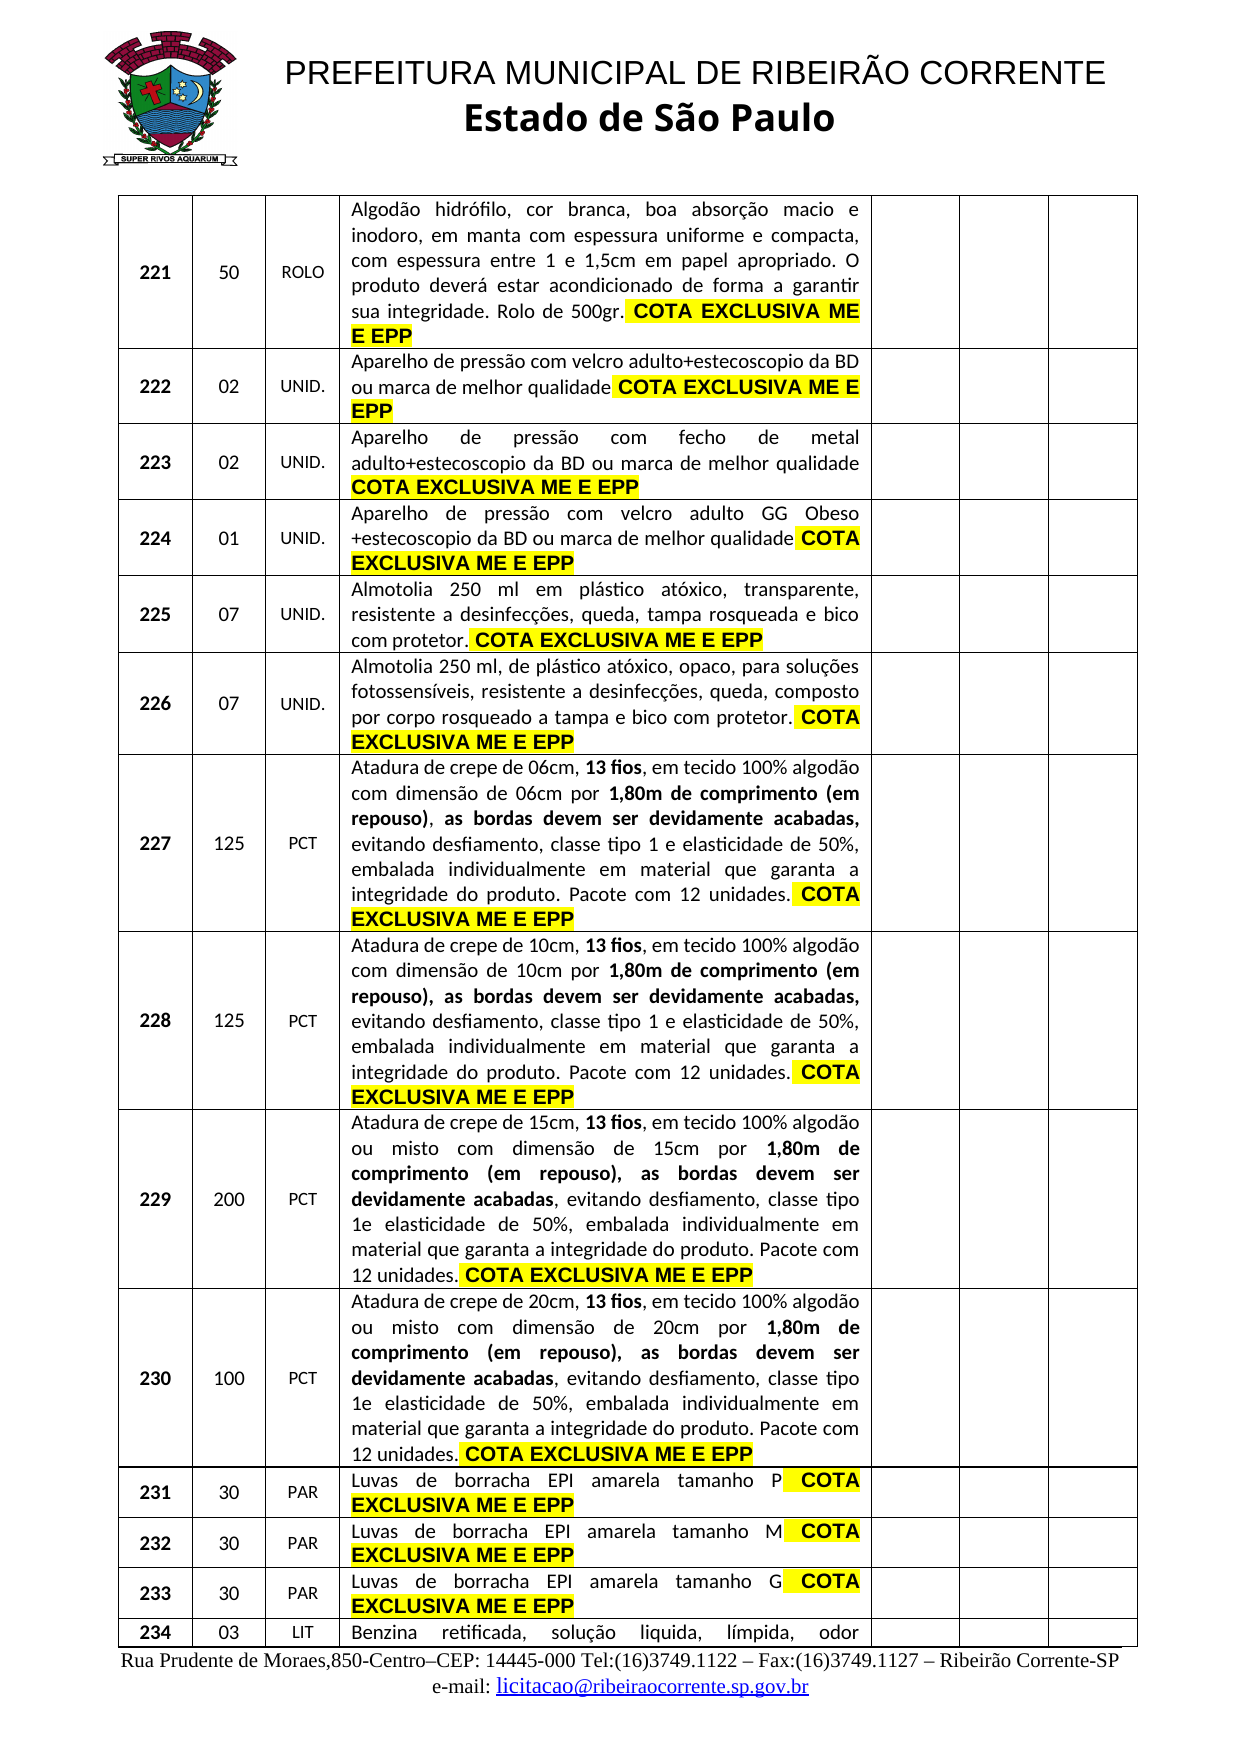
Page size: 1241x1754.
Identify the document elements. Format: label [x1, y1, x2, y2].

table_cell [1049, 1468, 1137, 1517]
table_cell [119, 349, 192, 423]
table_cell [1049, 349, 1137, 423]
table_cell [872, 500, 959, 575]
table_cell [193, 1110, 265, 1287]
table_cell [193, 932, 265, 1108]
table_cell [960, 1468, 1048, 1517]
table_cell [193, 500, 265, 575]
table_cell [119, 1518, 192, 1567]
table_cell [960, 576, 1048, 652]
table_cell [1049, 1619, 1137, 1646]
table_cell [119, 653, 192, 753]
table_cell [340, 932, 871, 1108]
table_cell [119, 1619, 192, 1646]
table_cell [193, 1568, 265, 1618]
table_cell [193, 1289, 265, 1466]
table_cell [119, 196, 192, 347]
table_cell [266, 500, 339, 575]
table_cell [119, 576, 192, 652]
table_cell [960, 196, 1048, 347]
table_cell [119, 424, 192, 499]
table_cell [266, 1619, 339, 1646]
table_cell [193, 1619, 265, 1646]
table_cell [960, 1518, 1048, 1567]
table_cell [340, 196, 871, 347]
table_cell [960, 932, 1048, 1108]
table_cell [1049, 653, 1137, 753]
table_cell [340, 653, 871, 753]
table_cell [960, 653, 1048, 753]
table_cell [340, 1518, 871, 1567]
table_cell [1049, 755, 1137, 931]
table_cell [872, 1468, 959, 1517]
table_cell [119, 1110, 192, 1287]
picture [102, 31, 238, 166]
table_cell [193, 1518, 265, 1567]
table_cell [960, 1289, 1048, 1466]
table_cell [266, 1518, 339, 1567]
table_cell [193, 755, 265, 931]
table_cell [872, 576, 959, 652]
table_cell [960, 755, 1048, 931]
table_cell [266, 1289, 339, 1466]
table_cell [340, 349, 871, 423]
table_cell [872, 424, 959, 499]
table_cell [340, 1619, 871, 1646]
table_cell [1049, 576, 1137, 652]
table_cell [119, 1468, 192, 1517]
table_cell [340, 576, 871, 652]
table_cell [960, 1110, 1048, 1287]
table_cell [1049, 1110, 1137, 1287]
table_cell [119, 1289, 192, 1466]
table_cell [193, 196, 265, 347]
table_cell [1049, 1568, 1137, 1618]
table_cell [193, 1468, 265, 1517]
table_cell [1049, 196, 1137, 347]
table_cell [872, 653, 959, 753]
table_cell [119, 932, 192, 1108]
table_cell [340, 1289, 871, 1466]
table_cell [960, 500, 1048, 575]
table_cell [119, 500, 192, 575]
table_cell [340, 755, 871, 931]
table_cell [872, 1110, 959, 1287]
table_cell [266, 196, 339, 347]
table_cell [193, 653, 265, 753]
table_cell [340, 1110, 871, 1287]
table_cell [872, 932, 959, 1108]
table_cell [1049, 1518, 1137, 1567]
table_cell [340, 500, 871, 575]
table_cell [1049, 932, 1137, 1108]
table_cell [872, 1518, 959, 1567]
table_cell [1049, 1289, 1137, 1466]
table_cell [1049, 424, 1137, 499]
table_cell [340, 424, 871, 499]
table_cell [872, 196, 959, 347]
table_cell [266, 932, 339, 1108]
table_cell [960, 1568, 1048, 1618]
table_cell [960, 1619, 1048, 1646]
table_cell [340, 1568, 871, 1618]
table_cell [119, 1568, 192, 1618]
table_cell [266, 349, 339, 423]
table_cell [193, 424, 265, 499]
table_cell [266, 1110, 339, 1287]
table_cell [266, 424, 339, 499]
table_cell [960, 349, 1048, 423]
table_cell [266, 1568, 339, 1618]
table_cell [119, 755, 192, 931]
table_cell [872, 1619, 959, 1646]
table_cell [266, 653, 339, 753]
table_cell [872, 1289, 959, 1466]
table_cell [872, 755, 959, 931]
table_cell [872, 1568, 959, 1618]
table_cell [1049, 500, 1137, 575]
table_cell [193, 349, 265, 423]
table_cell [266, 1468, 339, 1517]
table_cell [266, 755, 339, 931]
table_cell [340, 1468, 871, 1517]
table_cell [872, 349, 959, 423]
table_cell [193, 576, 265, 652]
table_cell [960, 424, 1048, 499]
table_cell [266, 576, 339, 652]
